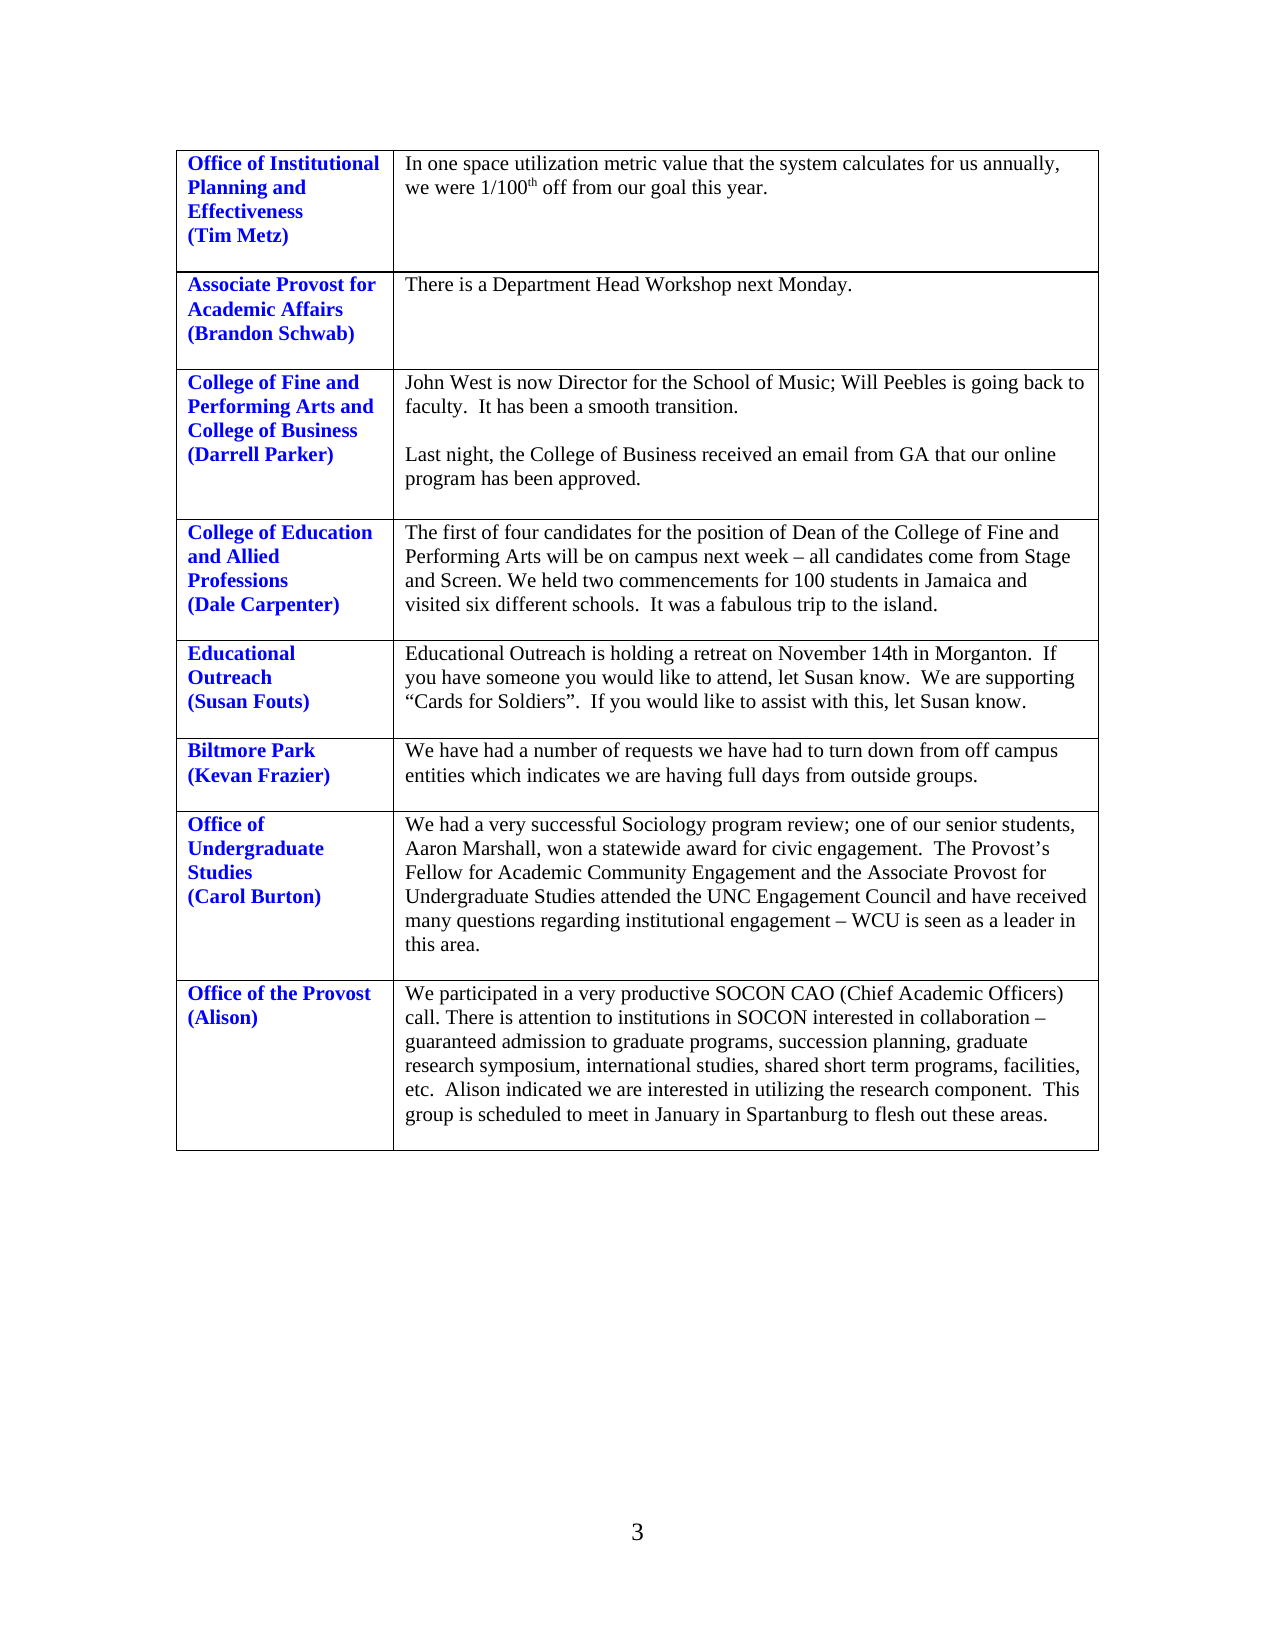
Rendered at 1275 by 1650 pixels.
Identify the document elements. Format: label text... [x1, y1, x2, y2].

table_cell In one space utilization metric value that the system calculates for us annually, we were 1/100th off from our goal this year. [394, 151, 1098, 271]
table_cell Office of the Provost (Alison) [177, 981, 393, 1149]
table_cell Biltmore Park (Kevan Frazier) [177, 739, 393, 811]
table_cell Office of Undergraduate Studies (Carol Burton) [177, 812, 393, 980]
table_cell College of Education and Allied Professions (Dale Carpenter) [177, 520, 393, 640]
table_cell We have had a number of requests we have had to turn down from off campus entities which indicates we are having full days from outside groups. [394, 739, 1098, 811]
table_cell Associate Provost for Academic Affairs (Brandon Schwab) [177, 273, 393, 369]
table_cell There is a Department Head Workshop next Monday. [394, 273, 1098, 369]
table_cell We had a very successful Sociology program review; one of our senior students, Aaron Marshall, won a statewide award for civic engagement. The Provost’s Fellow for Academic Community Engagement and the Associate Provost for Undergraduate Studies attended the UNC Engagement Council and have received many questions regarding institutional engagement – WCU is seen as a leader in this area. [394, 812, 1098, 980]
table_cell Educational Outreach is holding a retreat on November 14th in Morganton. If you have someone you would like to attend, let Susan know. We are supporting “Cards for Soldiers”. If you would like to assist with this, let Susan know. [394, 641, 1098, 737]
table_cell The first of four candidates for the position of Dean of the College of Fine and Performing Arts will be on campus next week – all candidates come from Stage and Screen. We held two commencements for 100 students in Jamaica and visited six different schools. It was a fabulous trip to the island. [394, 520, 1098, 640]
table_cell We participated in a very productive SOCON CAO (Chief Academic Officers) call. There is attention to institutions in SOCON interested in collaboration – guaranteed admission to graduate programs, succession planning, graduate research symposium, international studies, shared short term programs, facilities, etc. Alison indicated we are interested in utilizing the research component. This group is scheduled to meet in January in Spartanburg to flesh out these areas. [394, 981, 1098, 1149]
table_cell Office of Institutional Planning and Effectiveness (Tim Metz) [177, 151, 393, 271]
table_cell Educational Outreach (Susan Fouts) [177, 641, 393, 737]
table_cell John West is now Director for the School of Music; Will Peebles is going back to faculty. It has been a smooth transition. Last night, the College of Business received an email from GA that our online program has been approved. [394, 370, 1098, 519]
table_cell College of Fine and Performing Arts and College of Business (Darrell Parker) [177, 370, 393, 519]
